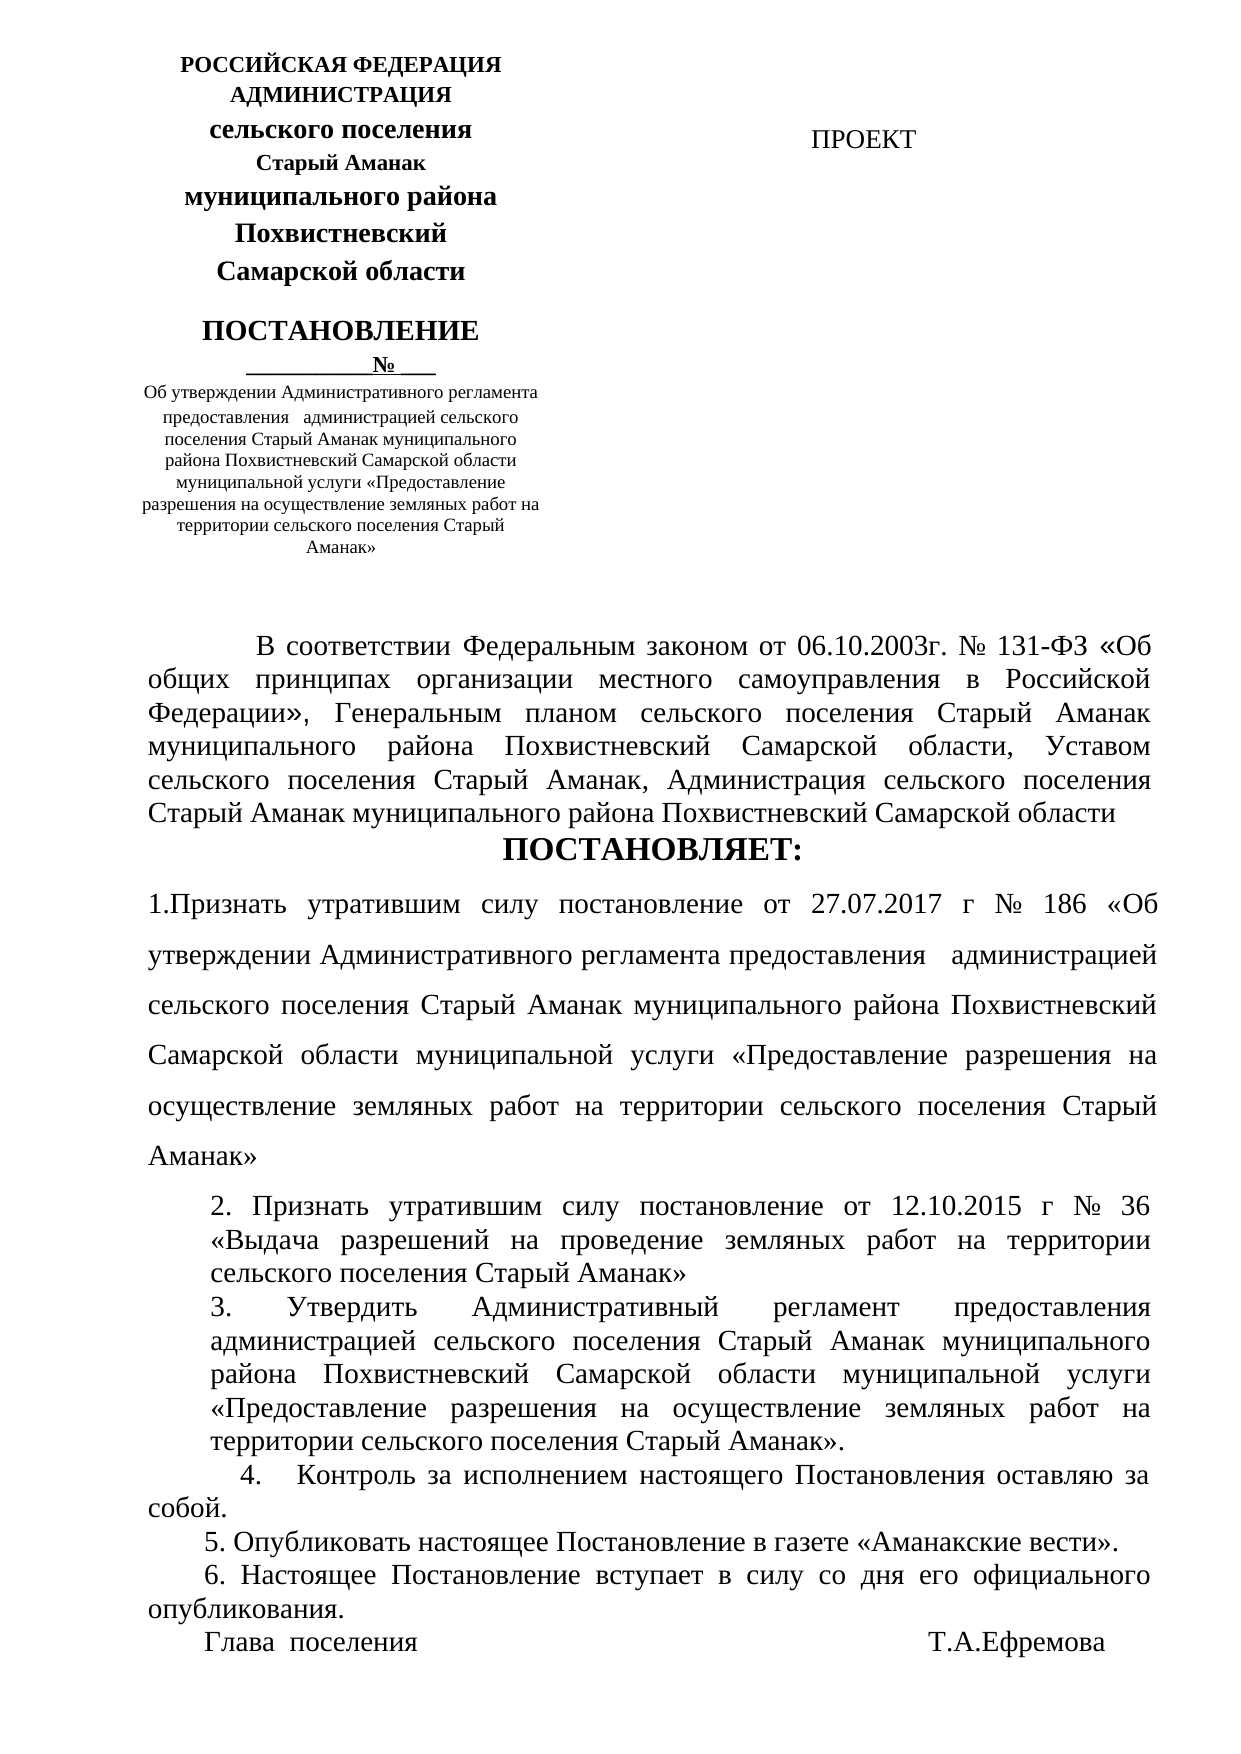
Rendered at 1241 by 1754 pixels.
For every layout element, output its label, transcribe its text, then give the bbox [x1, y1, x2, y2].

text 3. Утвердить Административный регламент предоставления администрацией сельского поселения Старый Аманак муниципального района Похвистневский Самарской области муниципальной услуги «Предоставление разрешения на осуществление земляных работ на территории сельского поселения Старый Аманак». [210, 1289, 1152, 1457]
text В соответствии Федеральным законом от 06.10.2003г. № 131-ФЗ «Об общих принципах организации местного самоуправления в Российской Федерации», Генеральным планом сельского поселения Старый Аманак муниципального района Похвистневский Самарской области, Уставом сельского поселения Старый Аманак, Администрация сельского поселения Старый Аманак муниципального района Похвистневский Самарской области [148, 89, 1152, 829]
text 6. Настоящее Постановление вступает в силу со дня его официального опубликования. [148, 1557, 1152, 1624]
text 4. Контроль за исполнением настоящего Постановления оставляю за собой. [148, 1457, 1152, 1524]
text 1.Признать утратившим силу постановление от 27.07.2017 г № 186 «Об утверждении Административного регламента предоставления администрацией сельского поселения Старый Аманак муниципального района Похвистневский Самарской области муниципальной услуги «Предоставление разрешения на осуществление земляных работ на территории сельского поселения Старый Аманак» [148, 887, 1158, 1172]
text Глава поселения Т.А.Ефремова [148, 1624, 1152, 1658]
table_header РОССИЙСКАЯ ФЕДЕРАЦИЯ АДМИНИСТРАЦИЯ сельского поселения Старый Аманак муниципального района Похвистневский Самарской области ПОСТАНОВЛЕНИЕ ___________№ ___ Об утверждении Административного регламента предоставления администрацией сельского поселения Старый Аманак муниципального района Похвистневский Самарской области муниципальной услуги «Предоставление разрешения на осуществление земляных работ на территории сельского поселения Старый Аманак» [129, 51, 553, 607]
text ПОСТАНОВЛЯЕТ: [148, 829, 1158, 867]
table_header ПРОЕКТ [553, 51, 1134, 607]
text 5. Опубликовать настоящее Постановление в газете «Аманакские вести». [148, 1524, 1152, 1557]
text 2. Признать утратившим силу постановление от 12.10.2015 г № 36 «Выдача разрешений на проведение земляных работ на территории сельского поселения Старый Аманак» [210, 1188, 1152, 1289]
